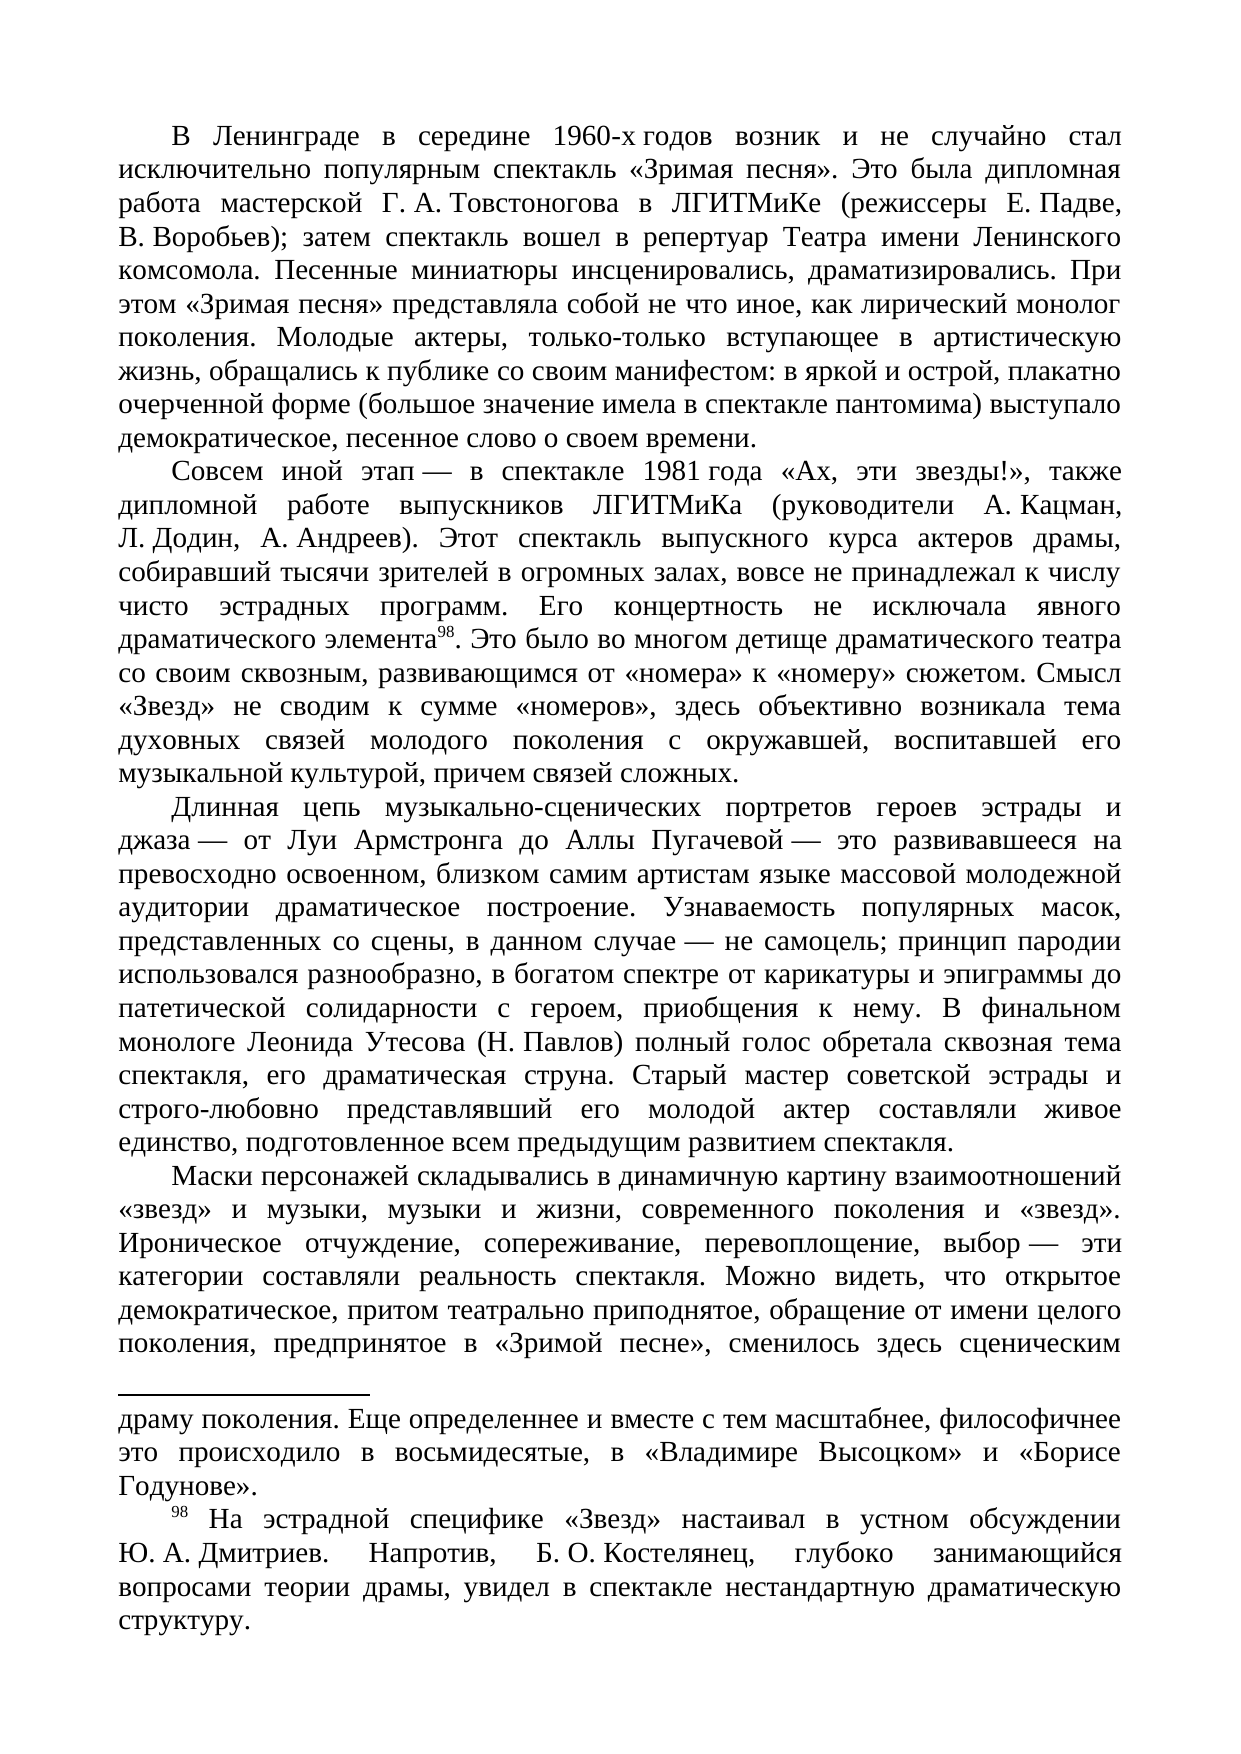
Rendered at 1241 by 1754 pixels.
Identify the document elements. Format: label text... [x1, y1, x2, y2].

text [118, 1158, 1122, 1359]
text В Ленинграде в середине 1960-х годов возник и не случайно стал исключительно популярным спектакль «Зримая песня». Это была дипломная работа мастерской Г. А. Товстоногова в ЛГИТМиКе (режиссеры Е. Падве, В. Воробьев); затем спектакль вошел в репертуар Театра имени Ленинского комсомола. Песенные миниатюры инсценировались, драматизировались. При этом «Зримая песня» представляла собой не что иное, как лирический монолог поколения. Молодые актеры, только-только вступающее в артистическую жизнь, обращались к публике со своим манифестом: в яркой и острой, плакатно очерченной форме (большое значение имела в спектакле пантомима) выступало демократическое, песенное слово о своем времени. [118, 118, 1122, 453]
text Совсем иной этап — в спектакле 1981 года «Ах, эти звезды!», также дипломной работе выпускников ЛГИТМиКа (руководители А. Кацман, Л. Додин, А. Андреев). Этот спектакль выпускного курса актеров драмы, собиравший тысячи зрителей в огромных залах, вовсе не принадлежал к числу чисто эстрадных программ. Его концертность не исключала явного драматического элемента. Это было во многом детище драматического театра со своим {122} сквозным, развивающимся от «номера» к «номеру» сюжетом. Смысл «Звезд» не сводим к сумме «номеров», здесь объективно возникала тема духовных связей молодого поколения с окружавшей, воспитавшей его музыкальной культурой, причем связей сложных. [118, 453, 1122, 789]
text Длинная цепь музыкально-сценических портретов героев эстрады и джаза — от Луи Армстронга до Аллы Пугачевой — это развивавшееся на превосходно освоенном, близком самим артистам языке массовой молодежной аудитории драматическое построение. Узнаваемость популярных масок, представленных со сцены, в данном случае — не самоцель; принцип пародии использовался разнообразно, в богатом спектре от карикатуры и эпиграммы до патетической солидарности с героем, приобщения к нему. В финальном монологе Леонида Утесова (Н. Павлов) полный голос обретала сквозная тема спектакля, его драматическая струна. Старый мастер советской эстрады и строго-любовно представлявший его молодой актер составляли живое единство, подготовленное всем предыдущим развитием спектакля. [118, 789, 1122, 1158]
